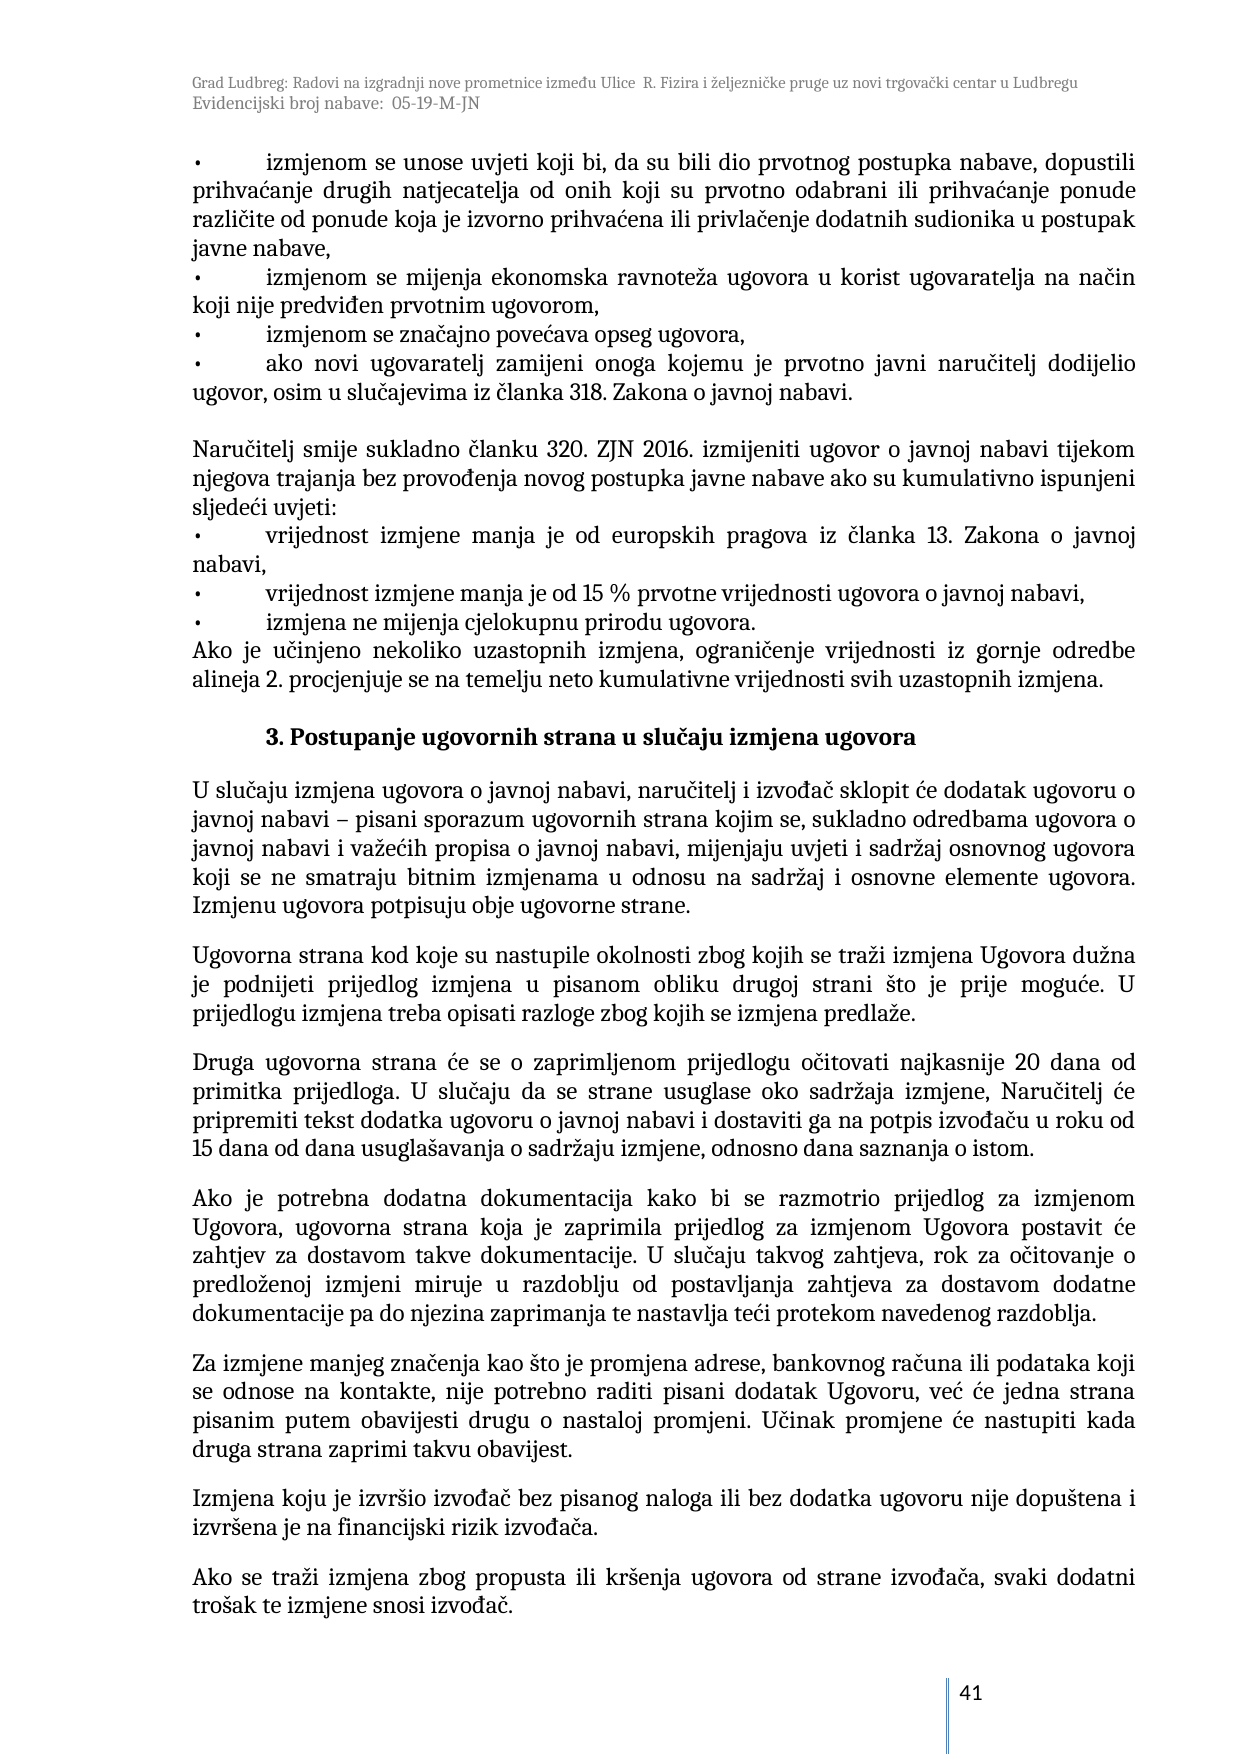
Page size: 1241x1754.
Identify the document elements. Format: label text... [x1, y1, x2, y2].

text Za izmjene manjeg značenja kao što je promjena adrese, bankovnog računa ili podataka koji se odnose na kontakte, nije potrebno raditi pisani dodatak Ugovoru, već će jedna strana pisanim putem obavijesti drugu o nastaloj promjeni. Učinak promjene će nastupiti kada druga strana zaprimi takvu obavijest. [192, 1348, 1137, 1463]
text • izmjenom se značajno povećava opseg ugovora, [192, 320, 1137, 349]
text U slučaju izmjena ugovora o javnoj nabavi, naručitelj i izvođač sklopit će dodatak ugovoru o javnoj nabavi – pisani sporazum ugovornih strana kojim se, sukladno odredbama ugovora o javnoj nabavi i važećih propisa o javnoj nabavi, mijenjaju uvjeti i sadržaj osnovnog ugovora koji se ne smatraju bitnim izmjenama u odnosu na sadržaj i osnovne elemente ugovora. Izmjenu ugovora potpisuju obje ugovorne strane. [192, 776, 1137, 920]
text Naručitelj smije sukladno članku 320. ZJN 2016. izmijeniti ugovor o javnoj nabavi tijekom njegova trajanja bez provođenja novog postupka javne nabave ako su kumulativno ispunjeni sljedeći uvjeti: [192, 435, 1137, 521]
text Izmjena koju je izvršio izvođač bez pisanog naloga ili bez dodatka ugovoru nije dopuštena i izvršena je na financijski rizik izvođača. [192, 1484, 1137, 1542]
text Ako je učinjeno nekoliko uzastopnih izmjena, ograničenje vrijednosti iz gornje odredbe alineja 2. procjenjuje se na temelju neto kumulativne vrijednosti svih uzastopnih izmjena. [192, 636, 1137, 694]
text 3. Postupanje ugovornih strana u slučaju izmjena ugovora [266, 723, 1137, 751]
text • izmjena ne mijenja cjelokupnu prirodu ugovora. [192, 608, 1137, 636]
text Ako se traži izmjena zbog propusta ili kršenja ugovora od strane izvođača, svaki dodatni trošak te izmjene snosi izvođač. [192, 1563, 1137, 1620]
text • vrijednost izmjene manja je od 15 % prvotne vrijednosti ugovora o javnoj nabavi, [192, 579, 1137, 608]
text • vrijednost izmjene manja je od europskih pragova iz članka 13. Zakona o javnoj nabavi, [192, 521, 1137, 579]
text • izmjenom se unose uvjeti koji bi, da su bili dio prvotnog postupka nabave, dopustili prihvaćanje drugih natjecatelja od onih koji su prvotno odabrani ili prihvaćanje ponude različite od ponude koja je izvorno prihvaćena ili privlačenje dodatnih sudionika u postupak javne nabave, [192, 148, 1137, 263]
text • ako novi ugovaratelj zamijeni onoga kojemu je prvotno javni naručitelj dodijelio ugovor, osim u slučajevima iz članka 318. Zakona o javnoj nabavi. [192, 349, 1137, 406]
text Ako je potrebna dodatna dokumentacija kako bi se razmotrio prijedlog za izmjenom Ugovora, ugovorna strana koja je zaprimila prijedlog za izmjenom Ugovora postavit će zahtjev za dostavom takve dokumentacije. U slučaju takvog zahtjeva, rok za očitovanje o predloženoj izmjeni miruje u razdoblju od postavljanja zahtjeva za dostavom dodatne dokumentacije pa do njezina zaprimanja te nastavlja teći protekom navedenog razdoblja. [192, 1184, 1137, 1328]
text • izmjenom se mijenja ekonomska ravnoteža ugovora u korist ugovaratelja na način koji nije predviđen prvotnim ugovorom, [192, 263, 1137, 320]
text Druga ugovorna strana će se o zaprimljenom prijedlogu očitovati najkasnije 20 dana od primitka prijedloga. U slučaju da se strane usuglase oko sadržaja izmjene, Naručitelj će pripremiti tekst dodatka ugovoru o javnoj nabavi i dostaviti ga na potpis izvođaču u roku od 15 dana od dana usuglašavanja o sadržaju izmjene, odnosno dana saznanja o istom. [192, 1048, 1137, 1163]
text Ugovorna strana kod koje su nastupile okolnosti zbog kojih se traži izmjena Ugovora dužna je podnijeti prijedlog izmjena u pisanom obliku drugoj strani što je prije moguće. U prijedlogu izmjena treba opisati razloge zbog kojih se izmjena predlaže. [192, 941, 1137, 1027]
